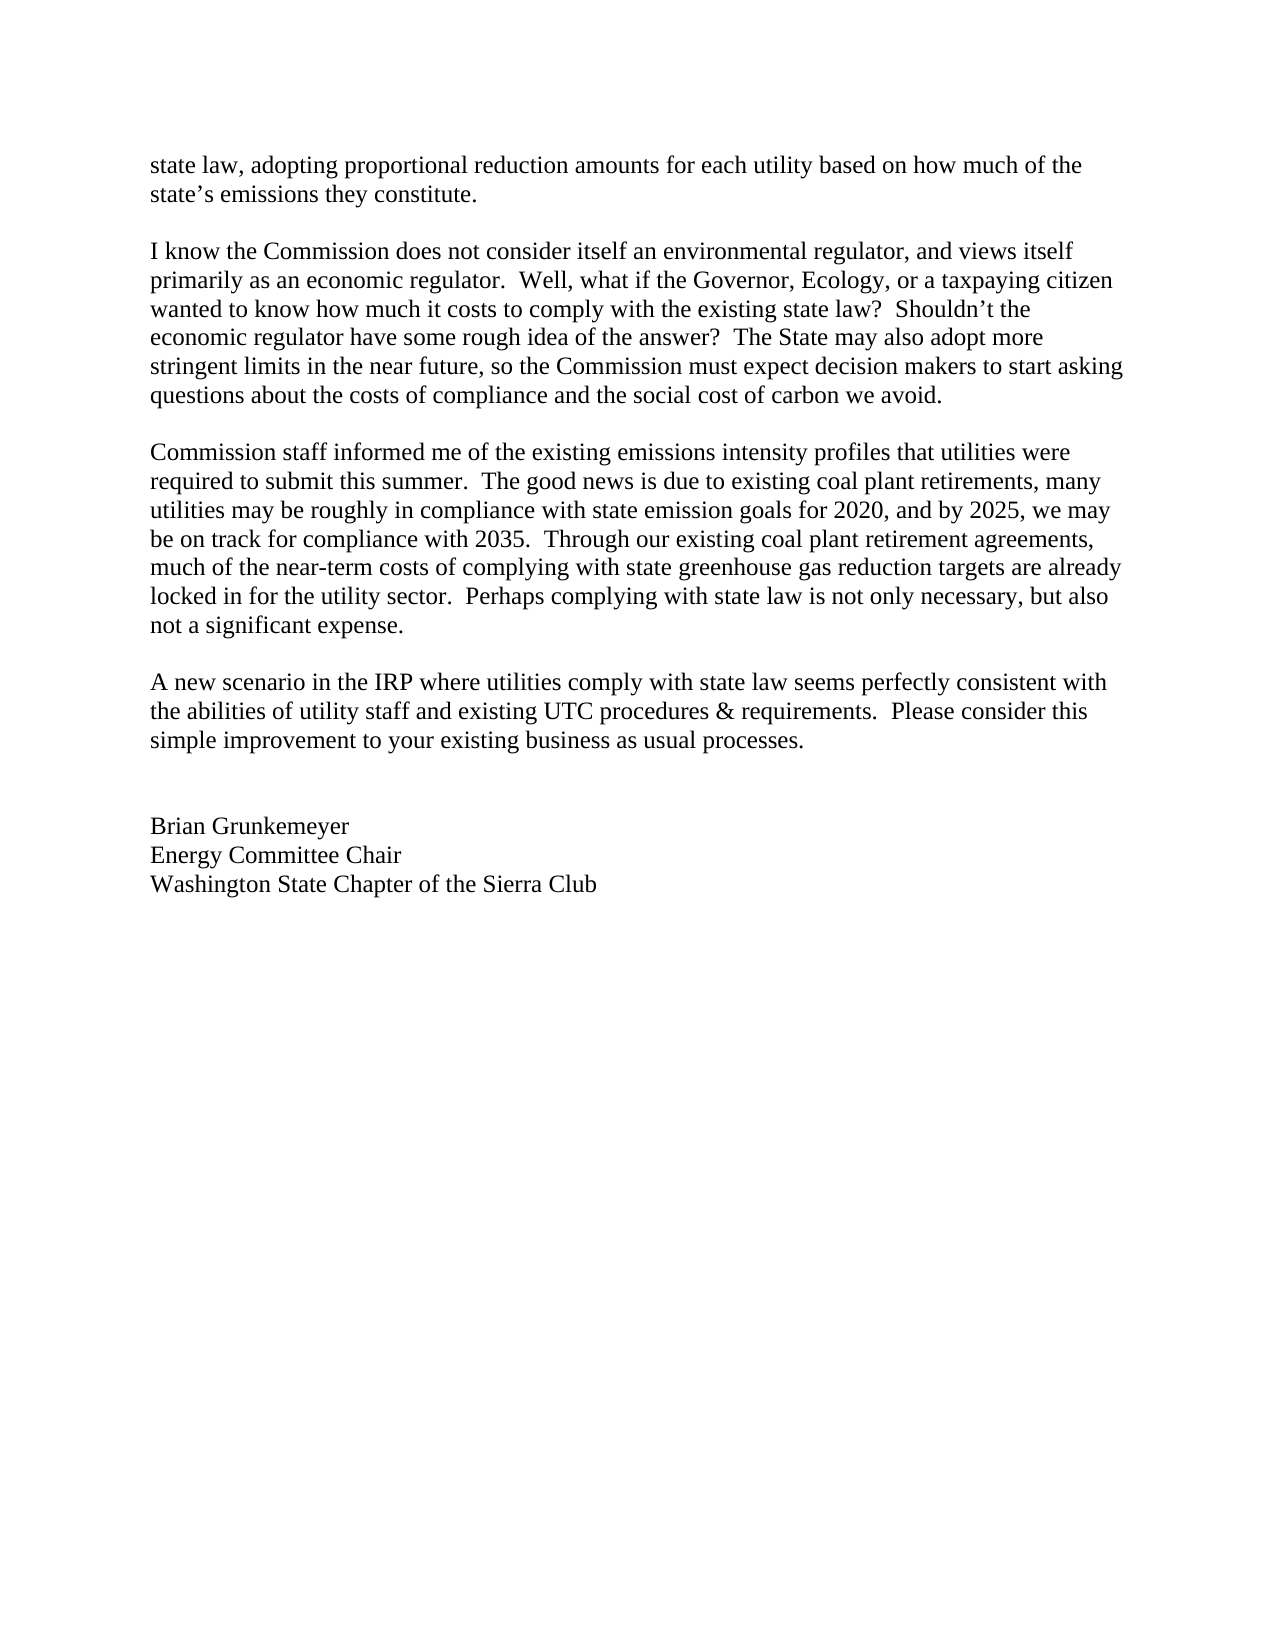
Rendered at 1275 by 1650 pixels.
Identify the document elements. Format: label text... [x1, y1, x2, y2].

text Commission staff informed me of the existing emissions intensity profiles that utilities were required to submit this summer. The good news is due to existing coal plant retirements, many utilities may be roughly in compliance with state emission goals for 2020, and by 2025, we may be on track for compliance with 2035. Through our existing coal plant retirement agreements, much of the near-term costs of complying with state greenhouse gas reduction targets are already locked in for the utility sector. Perhaps complying with state law is not only necessary, but also not a significant expense. [150, 437, 1125, 639]
text Energy Committee Chair [150, 840, 1125, 869]
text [150, 150, 1125, 207]
text A new scenario in the IRP where utilities comply with state law seems perfectly consistent with the abilities of utility staff and existing UTC procedures & requirements. Please consider this simple improvement to your existing business as usual processes. [150, 667, 1125, 754]
text Brian Grunkemeyer [150, 811, 1125, 840]
text I know the Commission does not consider itself an environmental regulator, and views itself primarily as an economic regulator. Well, what if the Governor, Ecology, or a taxpaying citizen wanted to know how much it costs to comply with the existing state law? Shouldn’t the economic regulator have some rough idea of the answer? The State may also adopt more stringent limits in the near future, so the Commission must expect decision makers to start asking questions about the costs of compliance and the social cost of carbon we avoid. [150, 236, 1125, 409]
text Washington State Chapter of the Sierra Club [150, 869, 1125, 897]
